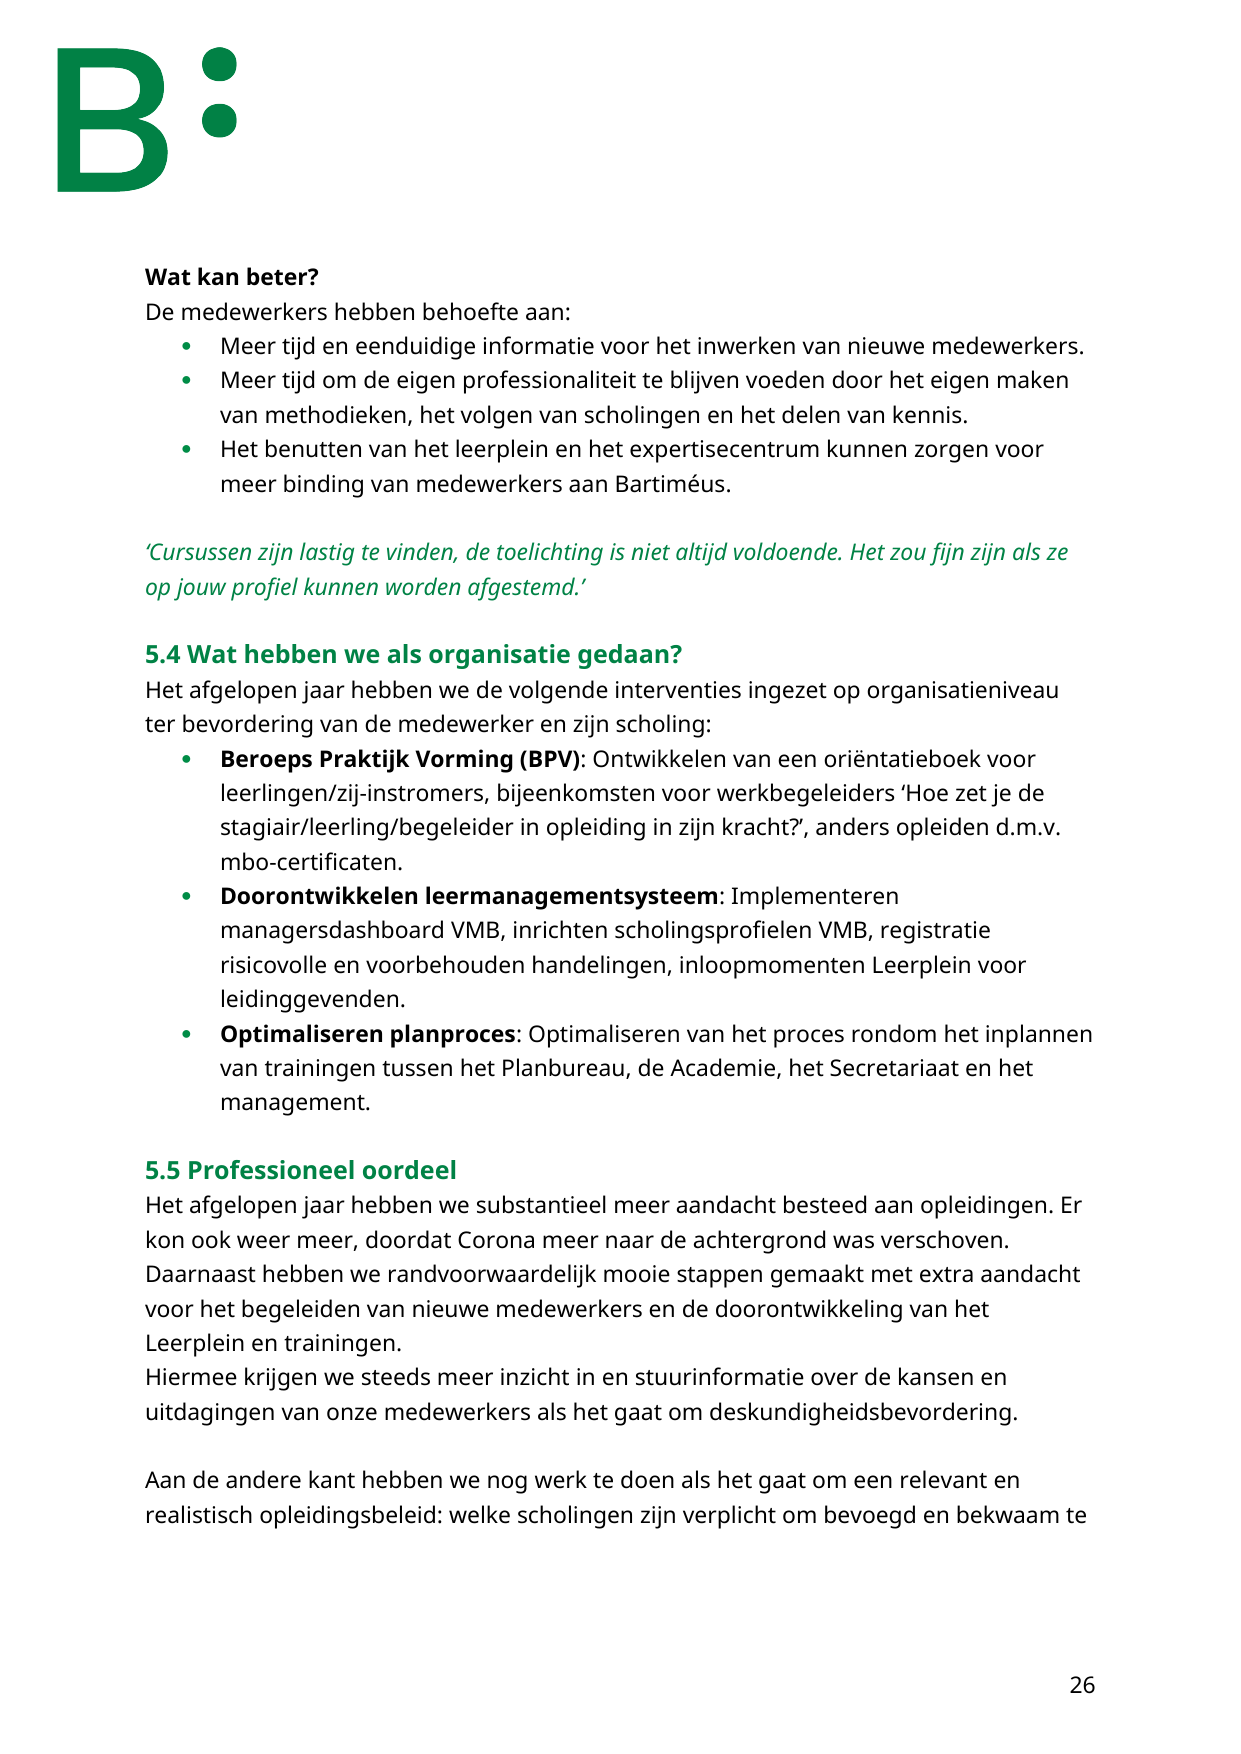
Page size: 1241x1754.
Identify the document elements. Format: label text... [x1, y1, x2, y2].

list Doorontwikkelen leermanagementsysteem: Implementeren managersdashboard VMB, inrichten scholingsprofielen VMB, registratie risicovolle en voorbehouden handelingen, inloopmomenten Leerplein voor leidinggevenden. [182, 877, 1096, 1014]
text Het afgelopen jaar hebben we de volgende interventies ingezet op organisatieniveau ter bevordering van de medewerker en zijn scholing: [145, 671, 1096, 739]
list Meer tijd om de eigen professionaliteit te blijven voeden door het eigen maken van methodieken, het volgen van scholingen en het delen van kennis. [182, 361, 1096, 430]
subtitle 5.4 Wat hebben we als organisatie gedaan? [145, 636, 1096, 671]
picture [57, 47, 237, 192]
text Hiermee krijgen we steeds meer inzicht in en stuurinformatie over de kansen en uitdagingen van onze medewerkers als het gaat om deskundigheidsbevordering. [145, 1358, 1096, 1427]
list Optimaliseren planproces: Optimaliseren van het proces rondom het inplannen van trainingen tussen het Planbureau, de Academie, het Secretariaat en het management. [182, 1014, 1096, 1118]
text ‘Cursussen zijn lastig te vinden, de toelichting is niet altijd voldoende. Het zou fijn zijn als ze op jouw profiel kunnen worden afgestemd.’ [145, 533, 1096, 602]
list Het benutten van het leerplein en het expertisecentrum kunnen zorgen voor meer binding van medewerkers aan Bartiméus. [182, 430, 1096, 499]
text De medewerkers hebben behoefte aan: [145, 293, 1096, 327]
list Beroeps Praktijk Vorming (BPV): Ontwikkelen van een oriëntatieboek voor leerlingen/zij-instromers, bijeenkomsten voor werkbegeleiders ‘Hoe zet je de stagiair/leerling/begeleider in opleiding in zijn kracht?’, anders opleiden d.m.v. mbo-certificaten. [182, 739, 1096, 877]
subtitle 5.5 Professioneel oordeel [145, 1152, 1096, 1186]
list Meer tijd en eenduidige informatie voor het inwerken van nieuwe medewerkers. [182, 327, 1096, 361]
text Het afgelopen jaar hebben we substantieel meer aandacht besteed aan opleidingen. Er kon ook weer meer, doordat Corona meer naar de achtergrond was verschoven. Daarnaast hebben we randvoorwaardelijk mooie stappen gemaakt met extra aandacht voor het begeleiden van nieuwe medewerkers en de doorontwikkeling van het Leerplein en trainingen. [145, 1186, 1096, 1358]
text Wat kan beter? [145, 258, 1096, 293]
